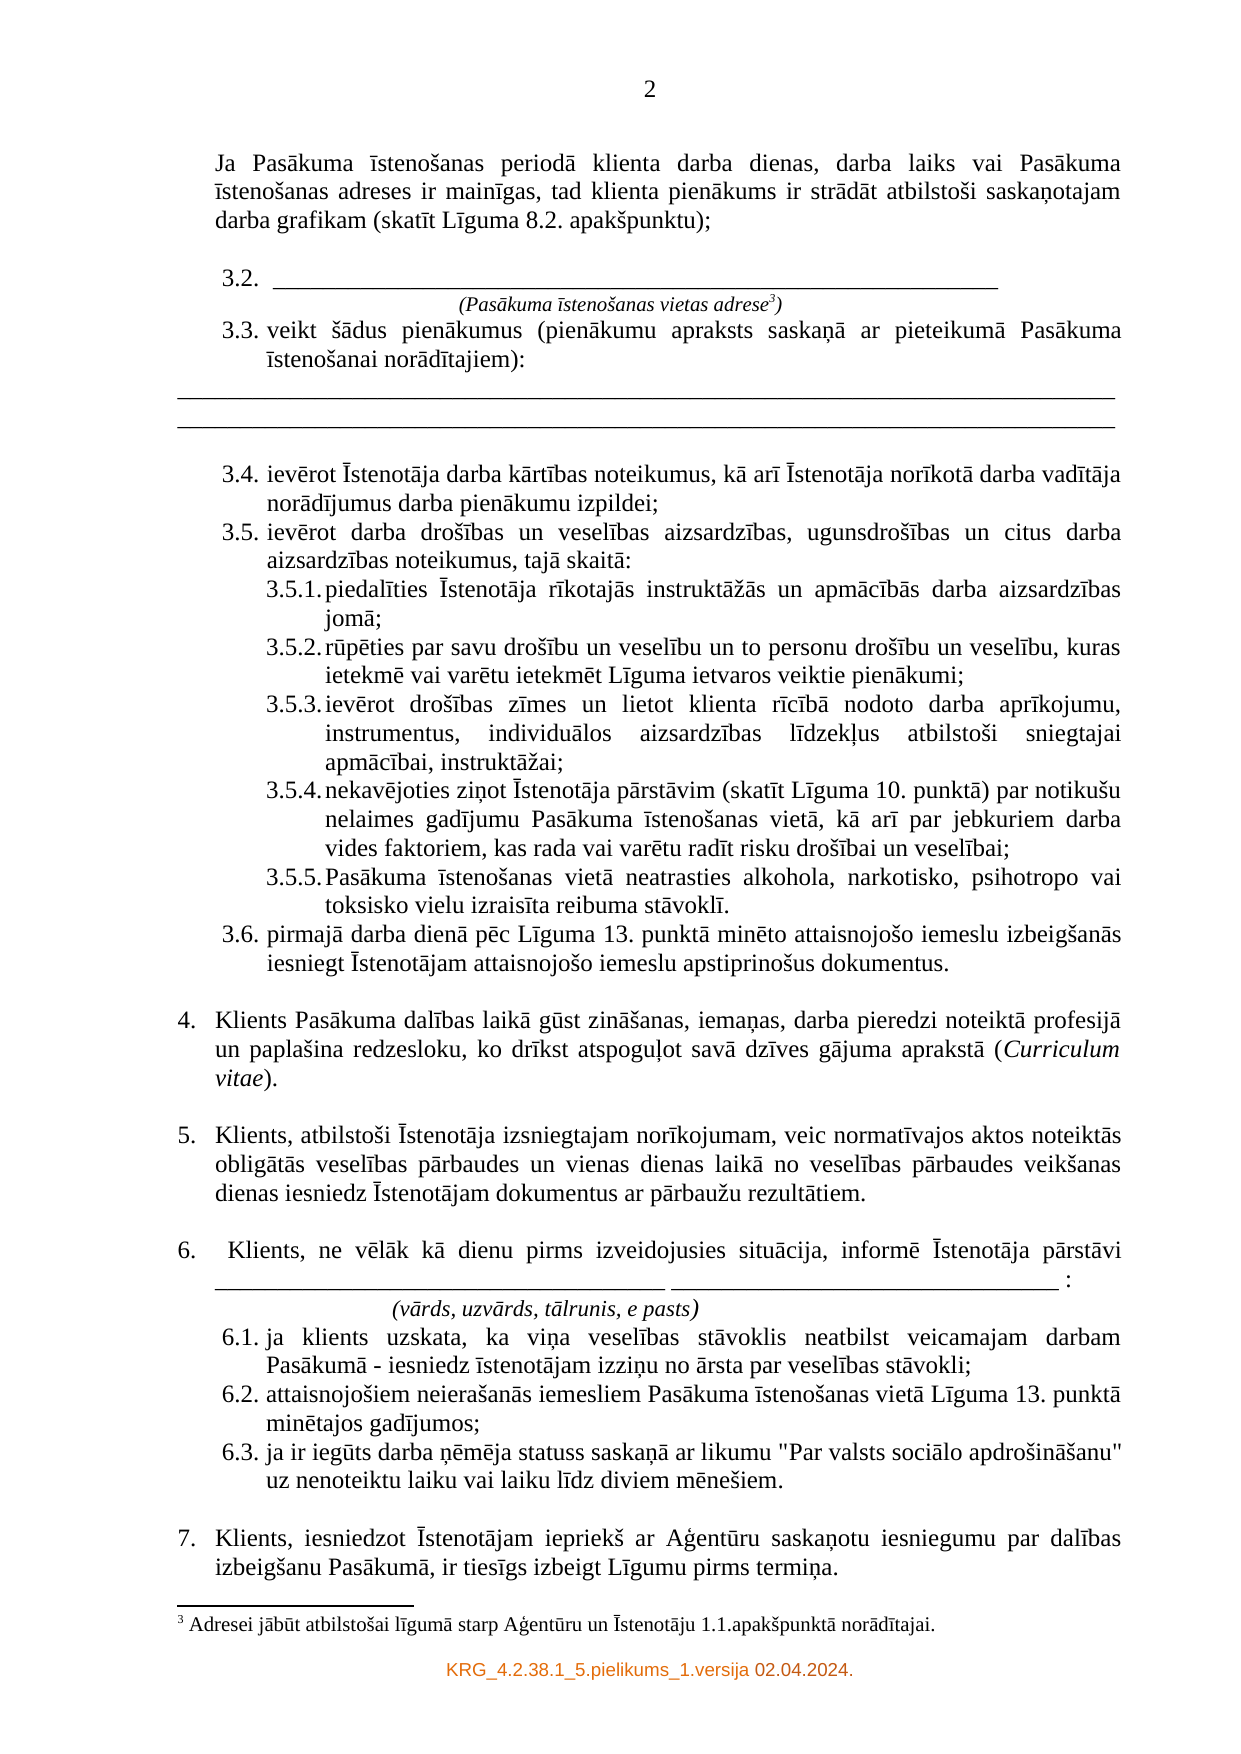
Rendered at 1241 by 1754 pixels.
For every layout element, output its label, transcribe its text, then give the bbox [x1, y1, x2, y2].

list ievērot Īstenotāja darba kārtības noteikumus, kā arī Īstenotāja norīkotā darba vadītāja norādījumus darba pienākumu izpildei; [222, 459, 1122, 517]
list ja klients uzskata, ka viņa veselības stāvoklis neatbilst veicamajam darbam Pasākumā - iesniedz īstenotājam izziņu no ārsta par veselības stāvokli; [222, 1322, 1122, 1379]
text ___________________________________________________________________________ [177, 402, 1122, 431]
list ievērot drošības zīmes un lietot klienta rīcībā nodoto darba aprīkojumu, instrumentus, individuālos aizsardzības līdzekļus atbilstoši sniegtajai apmācībai, instruktāžai; [266, 689, 1122, 776]
list Klients Pasākuma dalības laikā gūst zināšanas, iemaņas, darba pieredzi noteiktā profesijā un paplašina redzesloku, ko drīkst atspoguļot savā dzīves gājuma aprakstā (Curriculum vitae). [177, 1006, 1122, 1092]
list Klients, iesniedzot Īstenotājam iepriekš ar Aģentūru saskaņotu iesniegumu par dalības izbeigšanu Pasākumā, ir tiesīgs izbeigt Līgumu pirms termiņa. [177, 1523, 1122, 1581]
text Ja Pasākuma īstenošanas periodā klienta darba dienas, darba laiks vai Pasākuma īstenošanas adreses ir mainīgas, tad klienta pienākums ir strādāt atbilstoši saskaņotajam darba grafikam (skatīt Līguma 8.2. apakšpunktu); [215, 148, 1122, 234]
text (vārds, uzvārds, tālrunis, e pasts) [354, 1293, 1122, 1322]
list ievērot darba drošības un veselības aizsardzības, ugunsdrošības un citus darba aizsardzības noteikumus, tajā skaitā: [222, 517, 1122, 574]
list Pasākuma īstenošanas vietā neatrasties alkohola, narkotisko, psihotropo vai toksisko vielu izraisīta reibuma stāvoklī. [266, 862, 1122, 919]
text ___________________________________________________________________________ [177, 373, 1122, 402]
list veikt šādus pienākumus (pienākumu apraksts saskaņā ar pieteikumā Pasākuma īstenošanai norādītajiem): [222, 316, 1122, 373]
list rūpēties par savu drošību un veselību un to personu drošību un veselību, kuras ietekmē vai varētu ietekmēt Līguma ietvaros veiktie pienākumi; [266, 632, 1122, 689]
list pirmajā darba dienā pēc Līguma 13. punktā minēto attaisnojošo iemeslu izbeigšanās iesniegt Īstenotājam attaisnojošo iemeslu apstiprinošus dokumentus. [222, 919, 1122, 977]
text (Pasākuma īstenošanas vietas adrese) [215, 291, 1127, 316]
list attaisnojošiem neierašanās iemesliem Pasākuma īstenošanas vietā Līguma 13. punktā minētajos gadījumos; [222, 1379, 1122, 1437]
list nekavējoties ziņot Īstenotāja pārstāvim (skatīt Līguma 10. punktā) par notikušu nelaimes gadījumu Pasākuma īstenošanas vietā, kā arī par jebkuriem darba vides faktoriem, kas rada vai varētu radīt risku drošībai un veselībai; [266, 776, 1122, 862]
list __________________________________________________________ [222, 263, 1122, 291]
list Klients, atbilstoši Īstenotāja izsniegtajam norīkojumam, veic normatīvajos aktos noteiktās obligātās veselības pārbaudes un vienas dienas laikā no veselības pārbaudes veikšanas dienas iesniedz Īstenotājam dokumentus ar pārbaužu rezultātiem. [177, 1121, 1122, 1207]
list Klients, ne vēlāk kā dienu pirms izveidojusies situācija, informē Īstenotāja pārstāvi ____________________________________ _______________________________ : [177, 1236, 1122, 1293]
list piedalīties Īstenotāja rīkotajās instruktāžās un apmācībās darba aizsardzības jomā; [266, 574, 1122, 632]
list ja ir iegūts darba ņēmēja statuss saskaņā ar likumu "Par valsts sociālo apdrošināšanu" uz nenoteiktu laiku vai laiku līdz diviem mēnešiem. [222, 1437, 1122, 1494]
